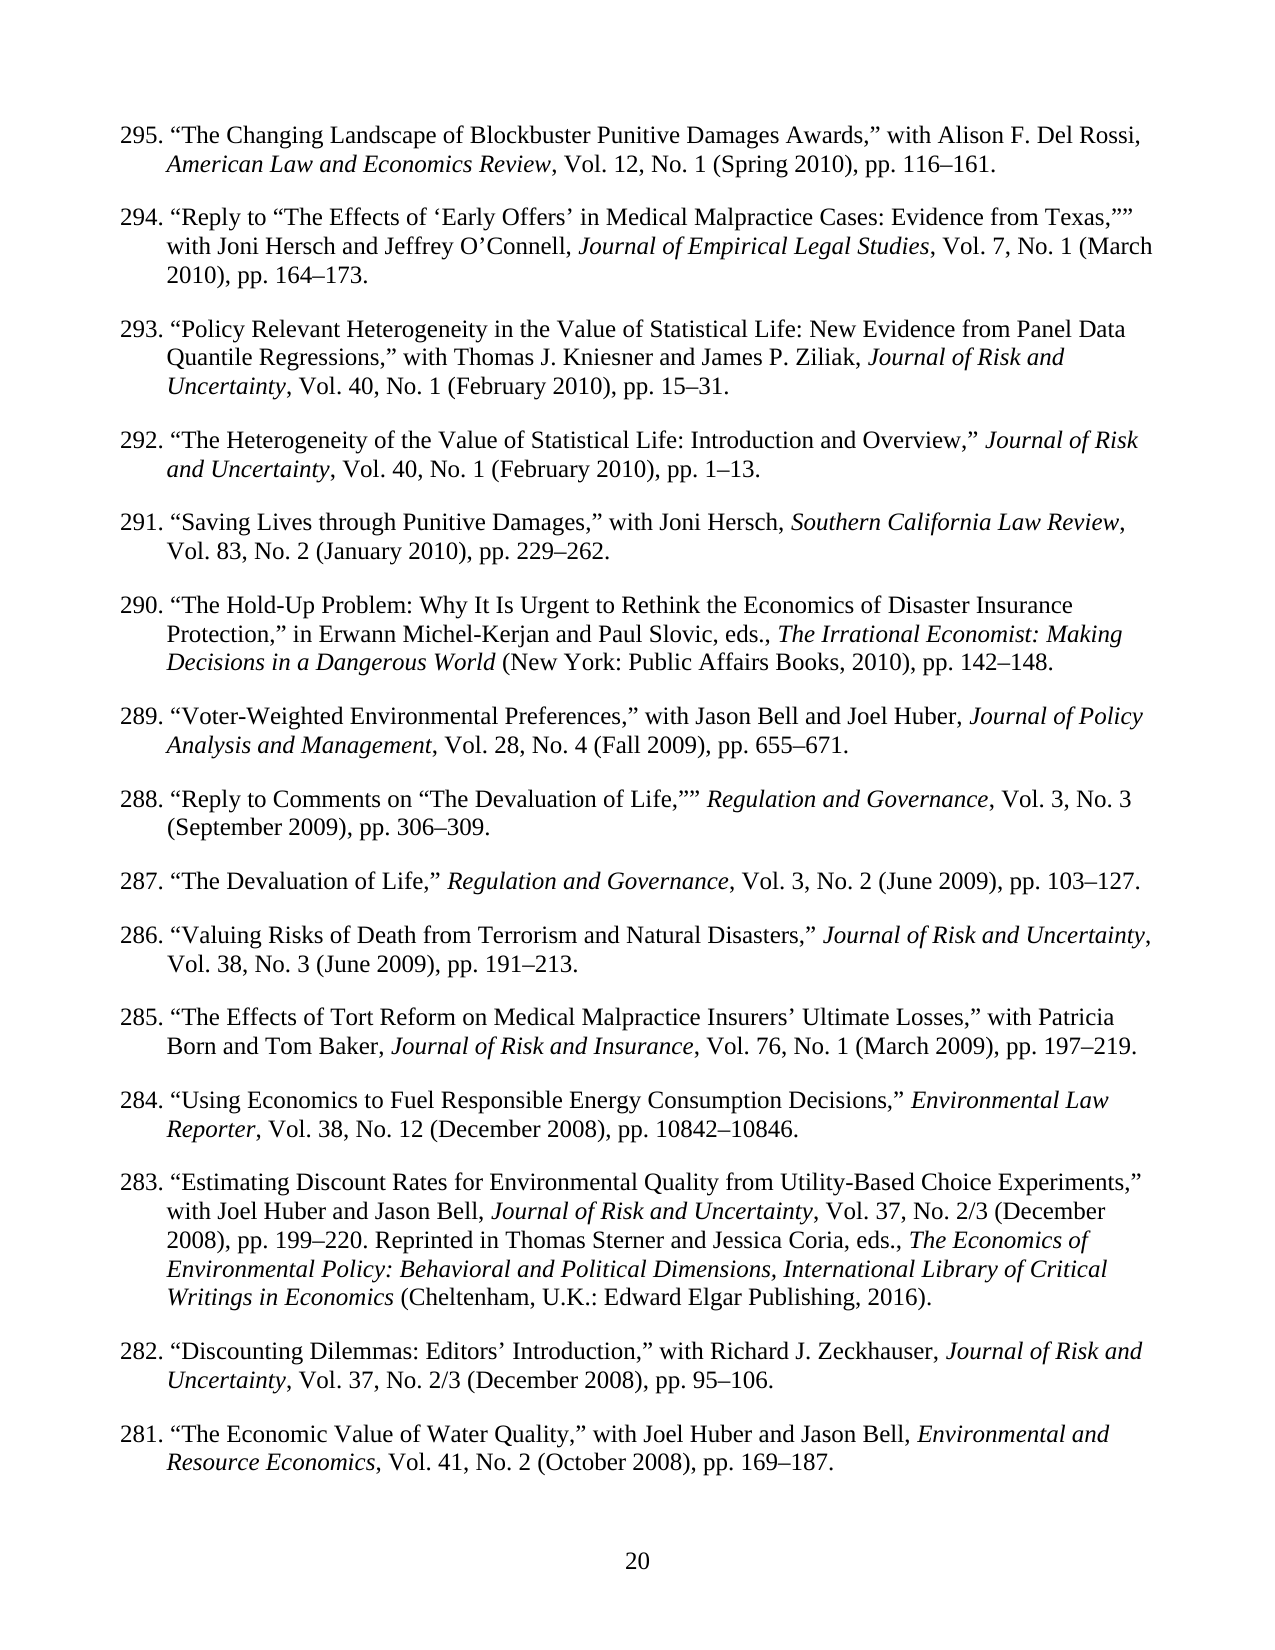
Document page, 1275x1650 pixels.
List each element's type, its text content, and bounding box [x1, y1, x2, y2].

list 288. “Reply to Comments on “The Devaluation of Life,”” Regulation and Governance, Vol. 3, No. 3 (September 2009), pp. 306–309. [120, 784, 1155, 841]
text 286. “Valuing Risks of Death from Terrorism and Natural Disasters,” Journal of Risk and Uncertainty, Vol. 38, No. 3 (June 2009), pp. 191–213. [120, 920, 1155, 977]
list 294. “Reply to “The Effects of ‘Early Offers’ in Medical Malpractice Cases: Evidence from Texas,”” with Joni Hersch and Jeffrey O’Connell, Journal of Empirical Legal Studies, Vol. 7, No. 1 (March 2010), pp. 164–173. [120, 202, 1155, 289]
text 285. “The Effects of Tort Reform on Medical Malpractice Insurers’ Ultimate Losses,” with Patricia Born and Tom Baker, Journal of Risk and Insurance, Vol. 76, No. 1 (March 2009), pp. 197–219. [120, 1002, 1155, 1060]
list 291. “Saving Lives through Punitive Damages,” with Joni Hersch, Southern California Law Review, Vol. 83, No. 2 (January 2010), pp. 229–262. [120, 507, 1155, 565]
list 282. “Discounting Dilemmas: Editors’ Introduction,” with Richard J. Zeckhauser, Journal of Risk and Uncertainty, Vol. 37, No. 2/3 (December 2008), pp. 95–106. [120, 1336, 1155, 1394]
text 283. “Estimating Discount Rates for Environmental Quality from Utility-Based Choice Experiments,” with Joel Huber and Jason Bell, Journal of Risk and Uncertainty, Vol. 37, No. 2/3 (December 2008), pp. 199–220. Reprinted in Thomas Sterner and Jessica Coria, eds., The Economics of Environmental Policy: Behavioral and Political Dimensions, International Library of Critical Writings in Economics (Cheltenham, U.K.: Edward Elgar Publishing, 2016). [120, 1167, 1155, 1311]
list 292. “The Heterogeneity of the Value of Statistical Life: Introduction and Overview,” Journal of Risk and Uncertainty, Vol. 40, No. 1 (February 2010), pp. 1–13. [120, 425, 1155, 482]
text 281. “The Economic Value of Water Quality,” with Joel Huber and Jason Bell, Environmental and Resource Economics, Vol. 41, No. 2 (October 2008), pp. 169–187. [120, 1419, 1155, 1476]
list 293. “Policy Relevant Heterogeneity in the Value of Statistical Life: New Evidence from Panel Data Quantile Regressions,” with Thomas J. Kniesner and James P. Ziliak, Journal of Risk and Uncertainty, Vol. 40, No. 1 (February 2010), pp. 15–31. [120, 314, 1155, 400]
list 289. “Voter-Weighted Environmental Preferences,” with Jason Bell and Joel Huber, Journal of Policy Analysis and Management, Vol. 28, No. 4 (Fall 2009), pp. 655–671. [120, 701, 1155, 759]
text 284. “Using Economics to Fuel Responsible Energy Consumption Decisions,” Environmental Law Reporter, Vol. 38, No. 12 (December 2008), pp. 10842–10846. [120, 1085, 1155, 1142]
list 295. “The Changing Landscape of Blockbuster Punitive Damages Awards,” with Alison F. Del Rossi, American Law and Economics Review, Vol. 12, No. 1 (Spring 2010), pp. 116–161. [120, 120, 1155, 177]
list 290. “The Hold-Up Problem: Why It Is Urgent to Rethink the Economics of Disaster Insurance Protection,” in Erwann Michel-Kerjan and Paul Slovic, eds., The Irrational Economist: Making Decisions in a Dangerous World (New York: Public Affairs Books, 2010), pp. 142–148. [120, 590, 1155, 676]
list 287. “The Devaluation of Life,” Regulation and Governance, Vol. 3, No. 2 (June 2009), pp. 103–127. [120, 866, 1155, 895]
